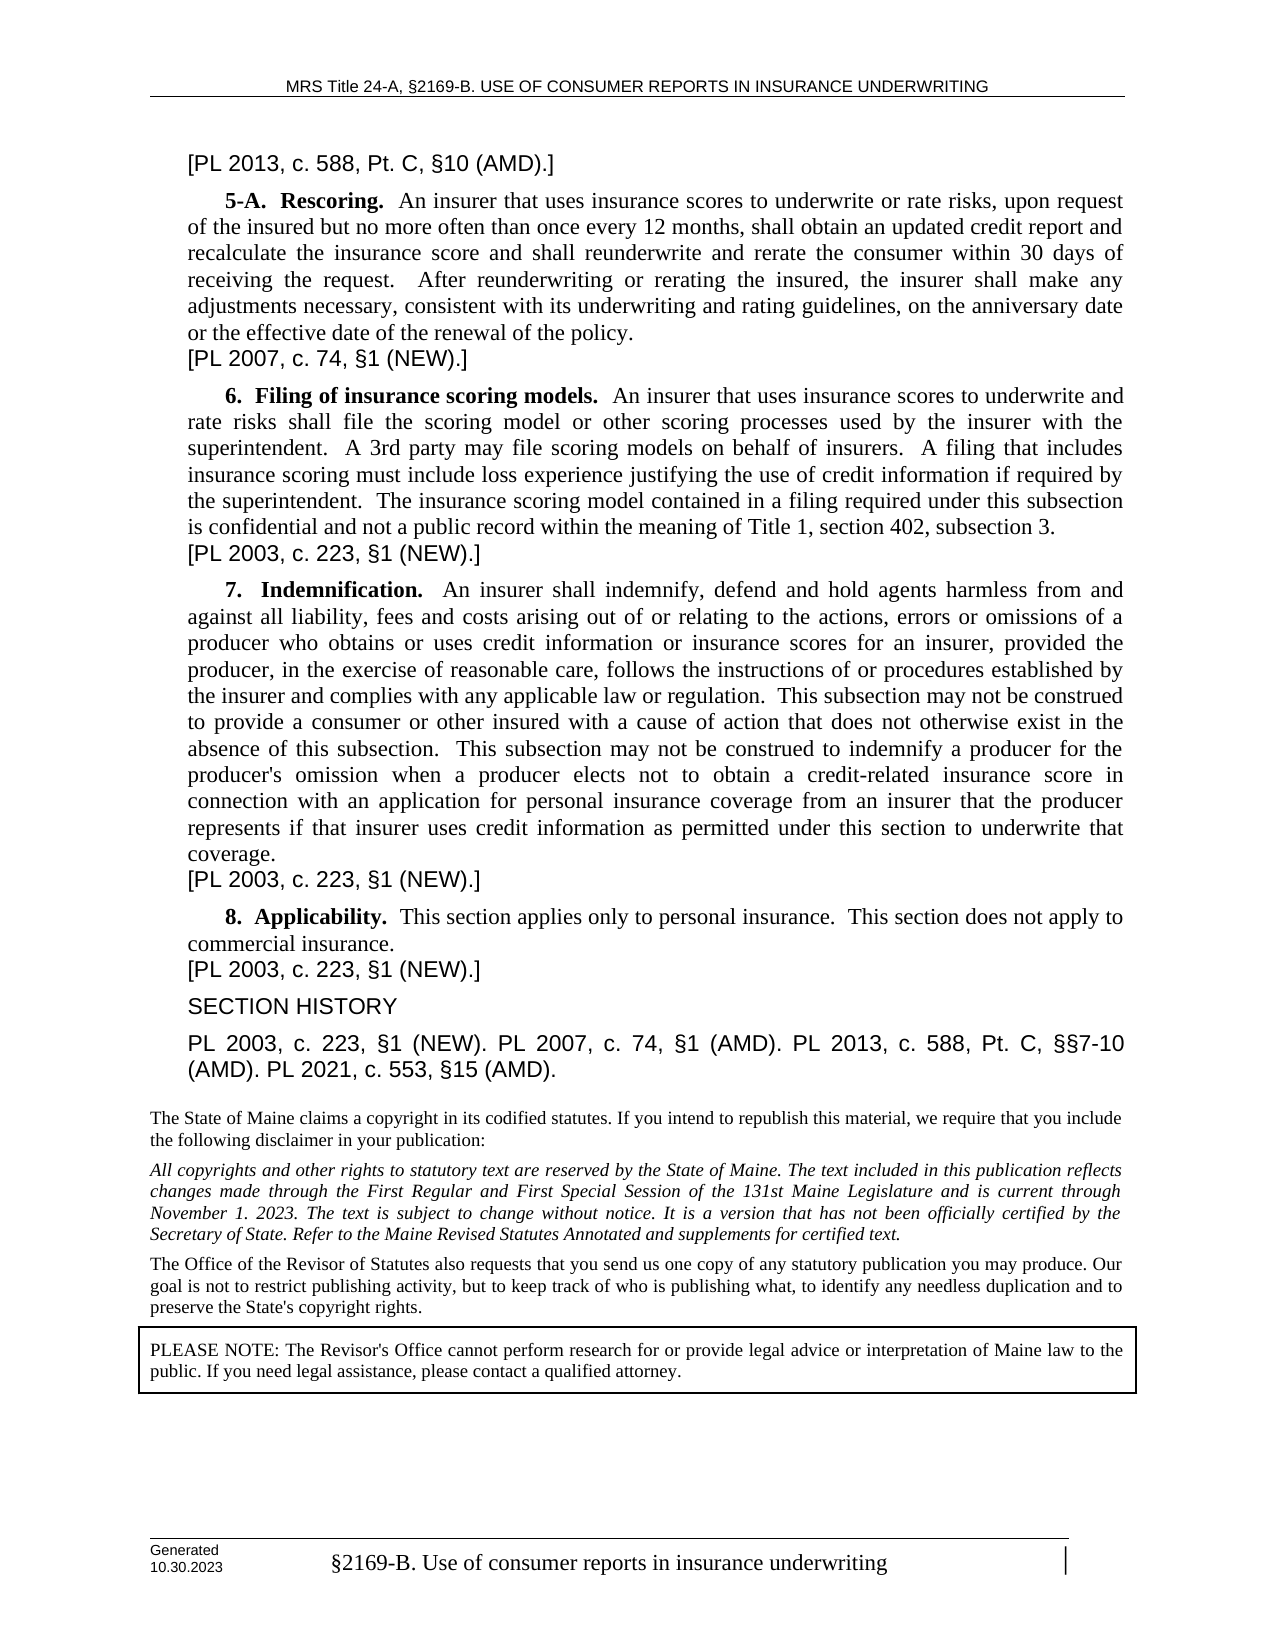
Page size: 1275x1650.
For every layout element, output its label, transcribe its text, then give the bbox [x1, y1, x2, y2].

text [PL 2013, c. 588, Pt. C, §10 (AMD).] [187, 150, 1125, 176]
text All copyrights and other rights to statutory text are reserved by the State of Maine. The text included in this publication reflects changes made through the First Regular and First Special Session of the 131st Maine Legislature and is current through November 1. 2023 . The text is subject to change without notice. It is a version that has not been officially certified by the Secretary of State. Refer to the Maine Revised Statutes Annotated and supplements for certified text. [150, 1159, 1125, 1245]
text [PL 2003, c. 223, §1 (NEW).] [187, 540, 1125, 566]
text SECTION HISTORY [187, 993, 1125, 1019]
text The State of Maine claims a copyright in its codified statutes. If you intend to republish this material, we require that you include the following disclaimer in your publication: [150, 1107, 1125, 1150]
text 6. Filing of insurance scoring models. An insurer that uses insurance scores to underwrite and rate risks shall file the scoring model or other scoring processes used by the insurer with the superintendent. A 3rd party may file scoring models on behalf of insurers. A filing that includes insurance scoring must include loss experience justifying the use of credit information if required by the superintendent. The insurance scoring model contained in a filing required under this subsection is confidential and not a public record within the meaning of Title 1, section 402, subsection 3. [187, 382, 1125, 540]
text 5-A. Rescoring. An insurer that uses insurance scores to underwrite or rate risks, upon request of the insured but no more often than once every 12 months, shall obtain an updated credit report and recalculate the insurance score and shall reunderwrite and rerate the consumer within 30 days of receiving the request. After reunderwriting or rerating the insured, the insurer shall make any adjustments necessary, consistent with its underwriting and rating guidelines, on the anniversary date or the effective date of the renewal of the policy. [187, 187, 1125, 345]
text 7. Indemnification. An insurer shall indemnify, defend and hold agents harmless from and against all liability, fees and costs arising out of or relating to the actions, errors or omissions of a producer who obtains or uses credit information or insurance scores for an insurer, provided the producer, in the exercise of reasonable care, follows the instructions of or procedures established by the insurer and complies with any applicable law or regulation. This subsection may not be construed to provide a consumer or other insured with a cause of action that does not otherwise exist in the absence of this subsection. This subsection may not be construed to indemnify a producer for the producer's omission when a producer elects not to obtain a credit-related insurance score in connection with an application for personal insurance coverage from an insurer that the producer represents if that insurer uses credit information as permitted under this section to underwrite that coverage. [187, 577, 1125, 866]
text The Office of the Revisor of Statutes also requests that you send us one copy of any statutory publication you may produce. Our goal is not to restrict publishing activity, but to keep track of who is publishing what, to identify any needless duplication and to preserve the State's copyright rights. [150, 1253, 1125, 1318]
text PL 2003, c. 223, §1 (NEW). PL 2007, c. 74, §1 (AMD). PL 2013, c. 588, Pt. C, §§7-10 (AMD). PL 2021, c. 553, §15 (AMD). [187, 1029, 1125, 1082]
text [PL 2007, c. 74, §1 (NEW).] [187, 345, 1125, 371]
text [PL 2003, c. 223, §1 (NEW).] [187, 956, 1125, 982]
text [PL 2003, c. 223, §1 (NEW).] [187, 866, 1125, 893]
text PLEASE NOTE: The Revisor's Office cannot perform research for or provide legal advice or interpretation of Maine law to the public. If you need legal assistance, please contact a qualified attorney. [140, 1328, 1135, 1392]
text 8. Applicability. This section applies only to personal insurance. This section does not apply to commercial insurance. [187, 903, 1125, 956]
